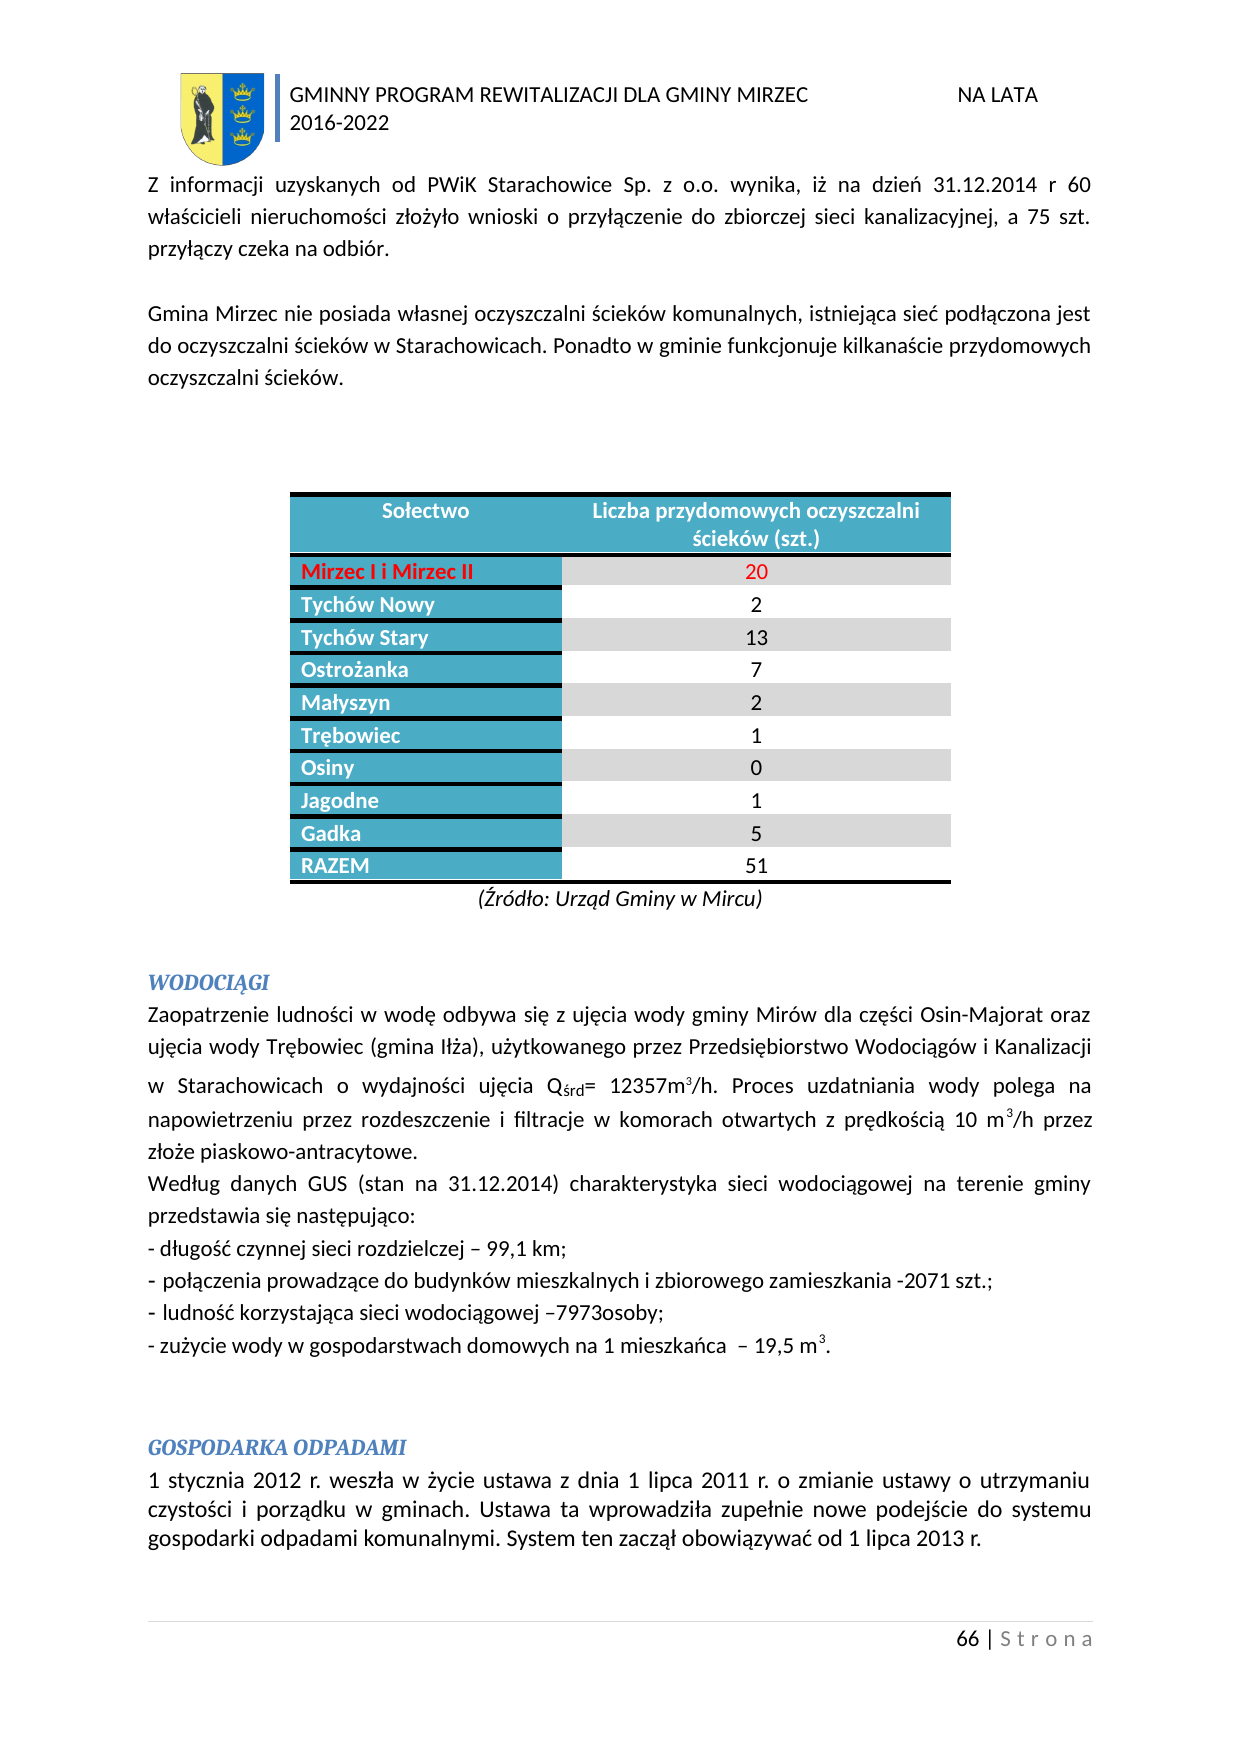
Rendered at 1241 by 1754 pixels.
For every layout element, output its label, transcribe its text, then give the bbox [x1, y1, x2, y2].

text - ludność korzystająca sieci wodociągowej –7973osoby; [148, 1298, 1093, 1327]
text Z informacji uzyskanych od PWiK Starachowice Sp. z o.o. wynika, iż na dzień 31.12.2014 r 60 właścicieli nieruchomości złożyło wnioski o przyłączenie do zbiorczej sieci kanalizacyjnej, a 75 szt. przyłączy czeka na odbiór. [148, 170, 1093, 262]
text Gmina Mirzec nie posiada własnej oczyszczalni ścieków komunalnych, istniejąca sieć podłączona jest do oczyszczalni ścieków w Starachowicach. Ponadto w gminie funkcjonuje kilkanaście przydomowych oczyszczalni ścieków. [148, 299, 1093, 391]
text WODOCIĄGI [148, 969, 1093, 996]
text GOSPODARKA ODPADAMI [148, 1435, 1093, 1461]
text Zaopatrzenie ludności w wodę odbywa się z ujęcia wody gminy Mirów dla części Osin-Majorat oraz ujęcia wody Trębowiec (gmina Iłża), użytkowanego przez Przedsiębiorstwo Wodociągów i Kanalizacji w Starachowicach o wydajności ujęcia Qśrd= 12357m3/h. Proces uzdatniania wody polega na napowietrzeniu przez rozdeszczenie i filtracje w komorach otwartych z prędkością 10 m3/h przez złoże piaskowo-antracytowe. [148, 1000, 1093, 1165]
text 1 stycznia 2012 r. weszła w życie ustawa z dnia 1 lipca 2011 r. o zmianie ustawy o utrzymaniu czystości i porządku w gminach. Ustawa ta wprowadziła zupełnie nowe podejście do systemu gospodarki odpadami komunalnymi. System ten zaczął obowiązywać od 1 lipca 2013 r. [148, 1465, 1093, 1553]
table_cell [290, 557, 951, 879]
text (Źródło: Urząd Gminy w Mircu) [148, 884, 1093, 912]
text - zużycie wody w gospodarstwach domowych na 1 mieszkańca – 19,5 m3. [148, 1331, 1093, 1359]
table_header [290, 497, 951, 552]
text - długość czynnej sieci rozdzielczej – 99,1 km; - połączenia prowadzące do budynków mieszkalnych i zbiorowego zamieszkania -2071 szt.; [148, 1234, 1093, 1294]
text Według danych GUS (stan na 31.12.2014) charakterystyka sieci wodociągowej na terenie gminy przedstawia się następująco: [148, 1169, 1093, 1229]
